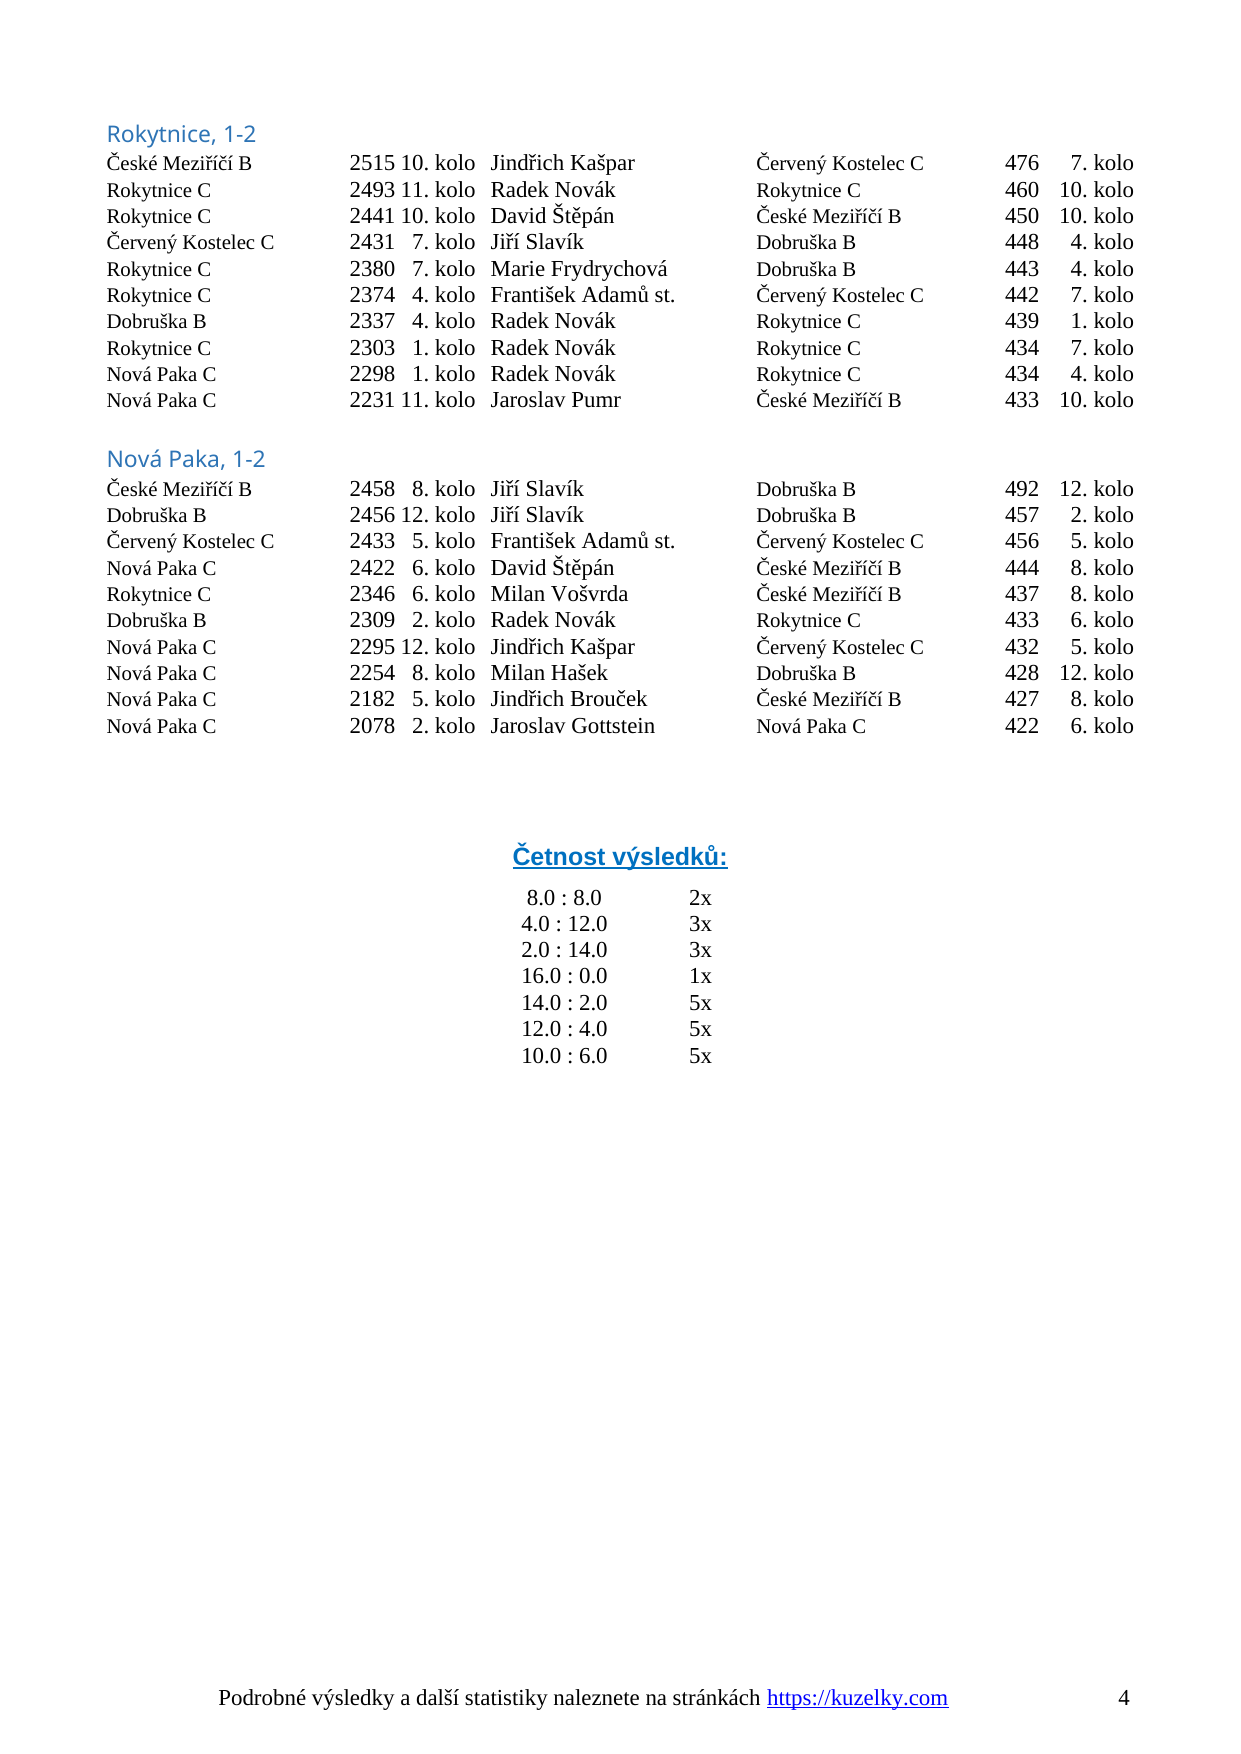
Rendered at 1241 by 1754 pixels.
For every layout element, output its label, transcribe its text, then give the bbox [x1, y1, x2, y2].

text Červený Kostelec C 2433 5. kolo František Adamů st. Červený Kostelec C 456 5. kolo [106, 527, 1134, 554]
text 16.0 : 0.0 1x [106, 963, 1134, 989]
text Nová Paka C 2182 5. kolo Jindřich Brouček České Meziříčí B 427 8. kolo [106, 686, 1134, 712]
text Nová Paka C 2078 2. kolo Jaroslav Gottstein Nová Paka C 422 6. kolo [106, 712, 1134, 738]
text Rokytnice C 2441 10. kolo David Štěpán České Meziříčí B 450 10. kolo [106, 202, 1134, 228]
subtitle Nová Paka, 1-2 [106, 443, 1134, 475]
text Nová Paka C 2295 12. kolo Jindřich Kašpar Červený Kostelec C 432 5. kolo [106, 633, 1134, 659]
text 2.0 : 14.0 3x [106, 936, 1134, 963]
text Nová Paka C 2231 11. kolo Jaroslav Pumr České Meziříčí B 433 10. kolo [106, 387, 1134, 413]
text Rokytnice C 2374 4. kolo František Adamů st. Červený Kostelec C 442 7. kolo [106, 281, 1134, 307]
text 14.0 : 2.0 5x [106, 989, 1134, 1015]
text Nová Paka C 2422 6. kolo David Štěpán České Meziříčí B 444 8. kolo [106, 554, 1134, 580]
text Rokytnice C 2493 11. kolo Radek Novák Rokytnice C 460 10. kolo [106, 176, 1134, 202]
text Nová Paka C 2298 1. kolo Radek Novák Rokytnice C 434 4. kolo [106, 360, 1134, 387]
text 4.0 : 12.0 3x [106, 910, 1134, 936]
text Nová Paka C 2254 8. kolo Milan Hašek Dobruška B 428 12. kolo [106, 659, 1134, 686]
text Červený Kostelec C 2431 7. kolo Jiří Slavík Dobruška B 448 4. kolo [106, 228, 1134, 255]
text Dobruška B 2337 4. kolo Radek Novák Rokytnice C 439 1. kolo [106, 307, 1134, 334]
text Dobruška B 2309 2. kolo Radek Novák Rokytnice C 433 6. kolo [106, 606, 1134, 633]
text 10.0 : 6.0 5x [106, 1042, 1134, 1068]
text 12.0 : 4.0 5x [106, 1015, 1134, 1042]
subtitle Rokytnice, 1-2 [106, 118, 1134, 149]
text Četnost výsledků: [94, 842, 1145, 871]
text Dobruška B 2456 12. kolo Jiří Slavík Dobruška B 457 2. kolo [106, 501, 1134, 527]
text České Meziříčí B 2458 8. kolo Jiří Slavík Dobruška B 492 12. kolo [106, 475, 1134, 501]
text Rokytnice C 2380 7. kolo Marie Frydrychová Dobruška B 443 4. kolo [106, 255, 1134, 281]
text České Meziříčí B 2515 10. kolo Jindřich Kašpar Červený Kostelec C 476 7. kolo [106, 149, 1134, 176]
text Rokytnice C 2346 6. kolo Milan Vošvrda České Meziříčí B 437 8. kolo [106, 580, 1134, 606]
text 8.0 : 8.0 2x [106, 883, 1134, 910]
text Rokytnice C 2303 1. kolo Radek Novák Rokytnice C 434 7. kolo [106, 334, 1134, 360]
